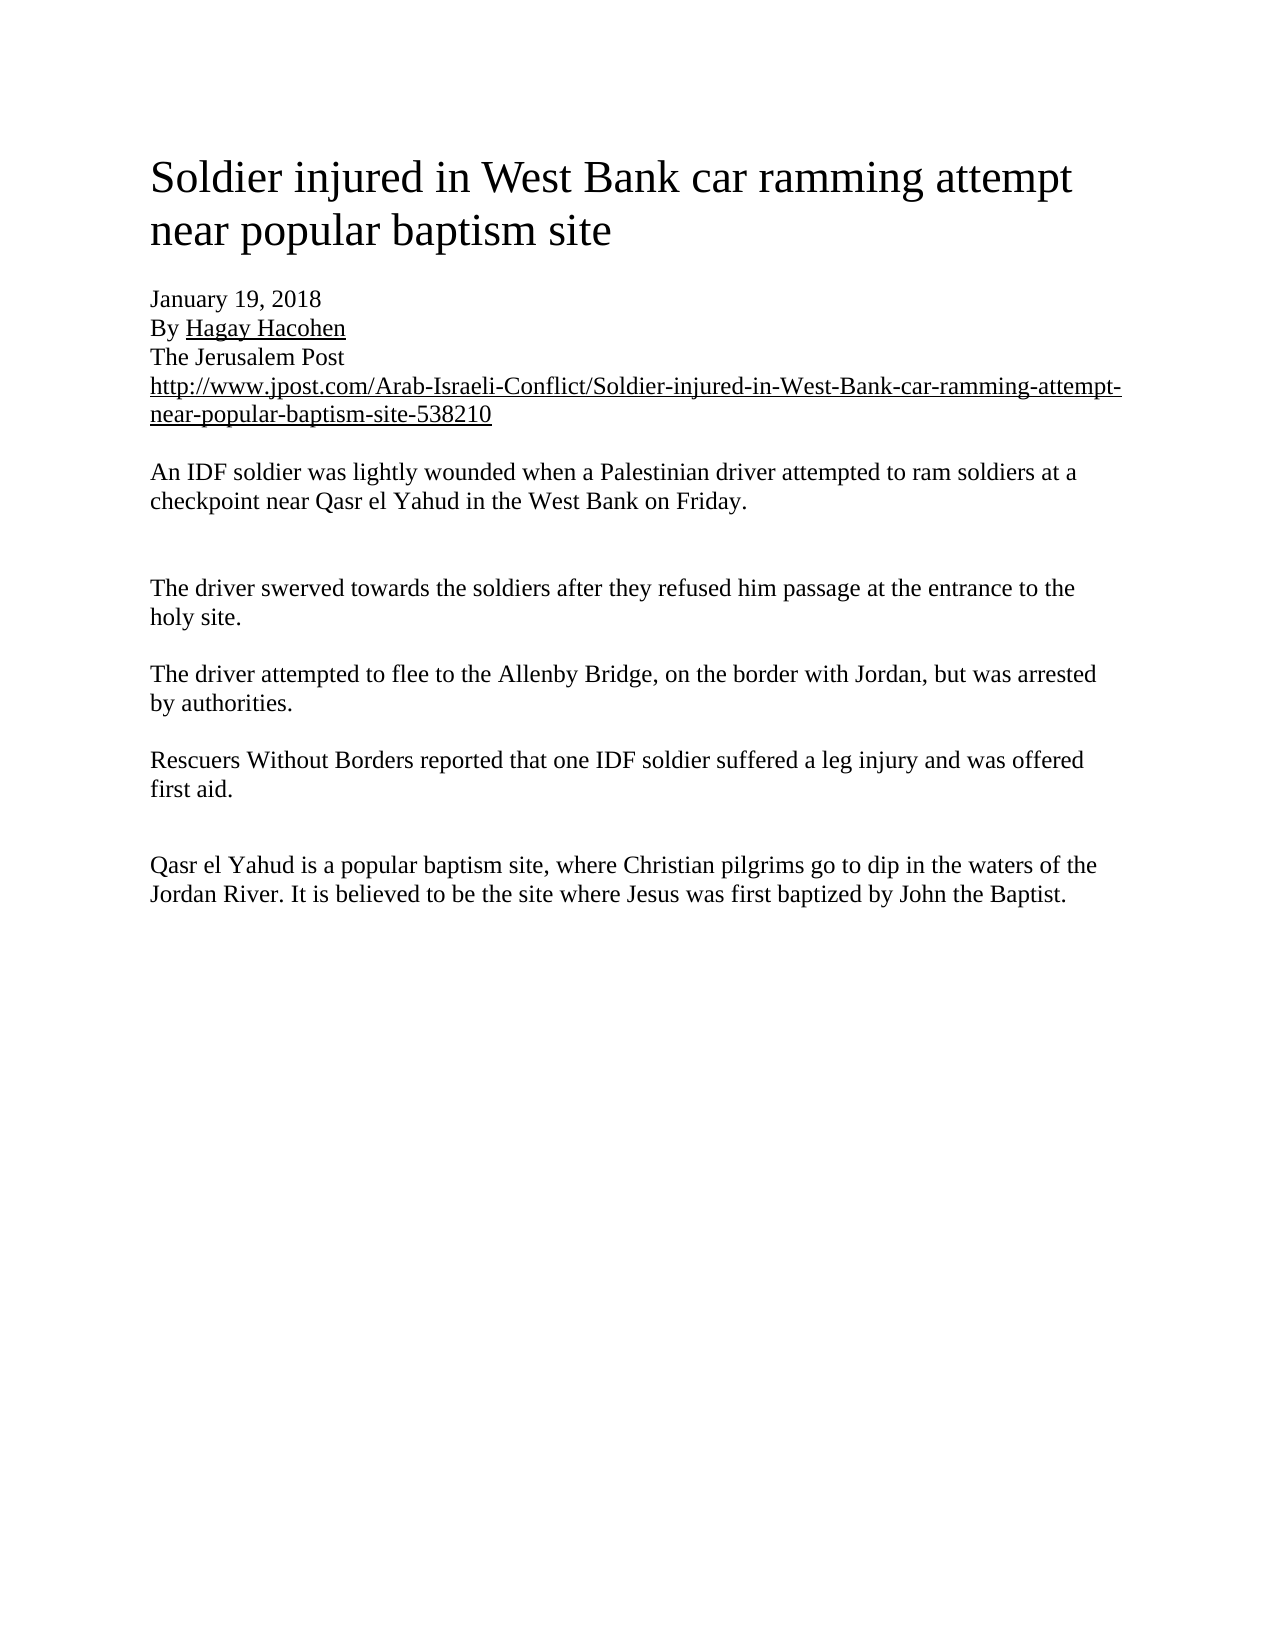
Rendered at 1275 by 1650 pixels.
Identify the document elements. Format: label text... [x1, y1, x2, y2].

text The driver attempted to flee to the Allenby Bridge, on the border with Jordan, but was arrested by authorities. [150, 630, 1125, 717]
text An IDF soldier was lightly wounded when a Palestinian driver attempted to ram soldiers at a checkpoint near Qasr el Yahud in the West Bank on Friday. [150, 457, 1125, 515]
text January 19, 2018 [150, 284, 1125, 313]
text The Jerusalem Post [150, 342, 1125, 371]
text The driver swerved towards the soldiers after they refused him passage at the entrance to the holy site. [150, 544, 1125, 630]
text Rescuers Without Borders reported that one IDF soldier suffered a leg injury and was offered first aid. [150, 717, 1125, 803]
text Soldier injured in West Bank car ramming attempt near popular baptism site [150, 150, 1125, 255]
text Qasr el Yahud is a popular baptism site, where Christian pilgrims go to dip in the waters of the Jordan River. It is believed to be the site where Jesus was first baptized by John the Baptist. [150, 851, 1125, 908]
text http://www.jpost.com/Arab-Israeli-Conflict/Soldier-injured-in-West-Bank-car-ramming-attempt-near-popular-baptism-site-538210 [150, 371, 1125, 428]
text By Hagay Hacohen [150, 313, 1125, 342]
